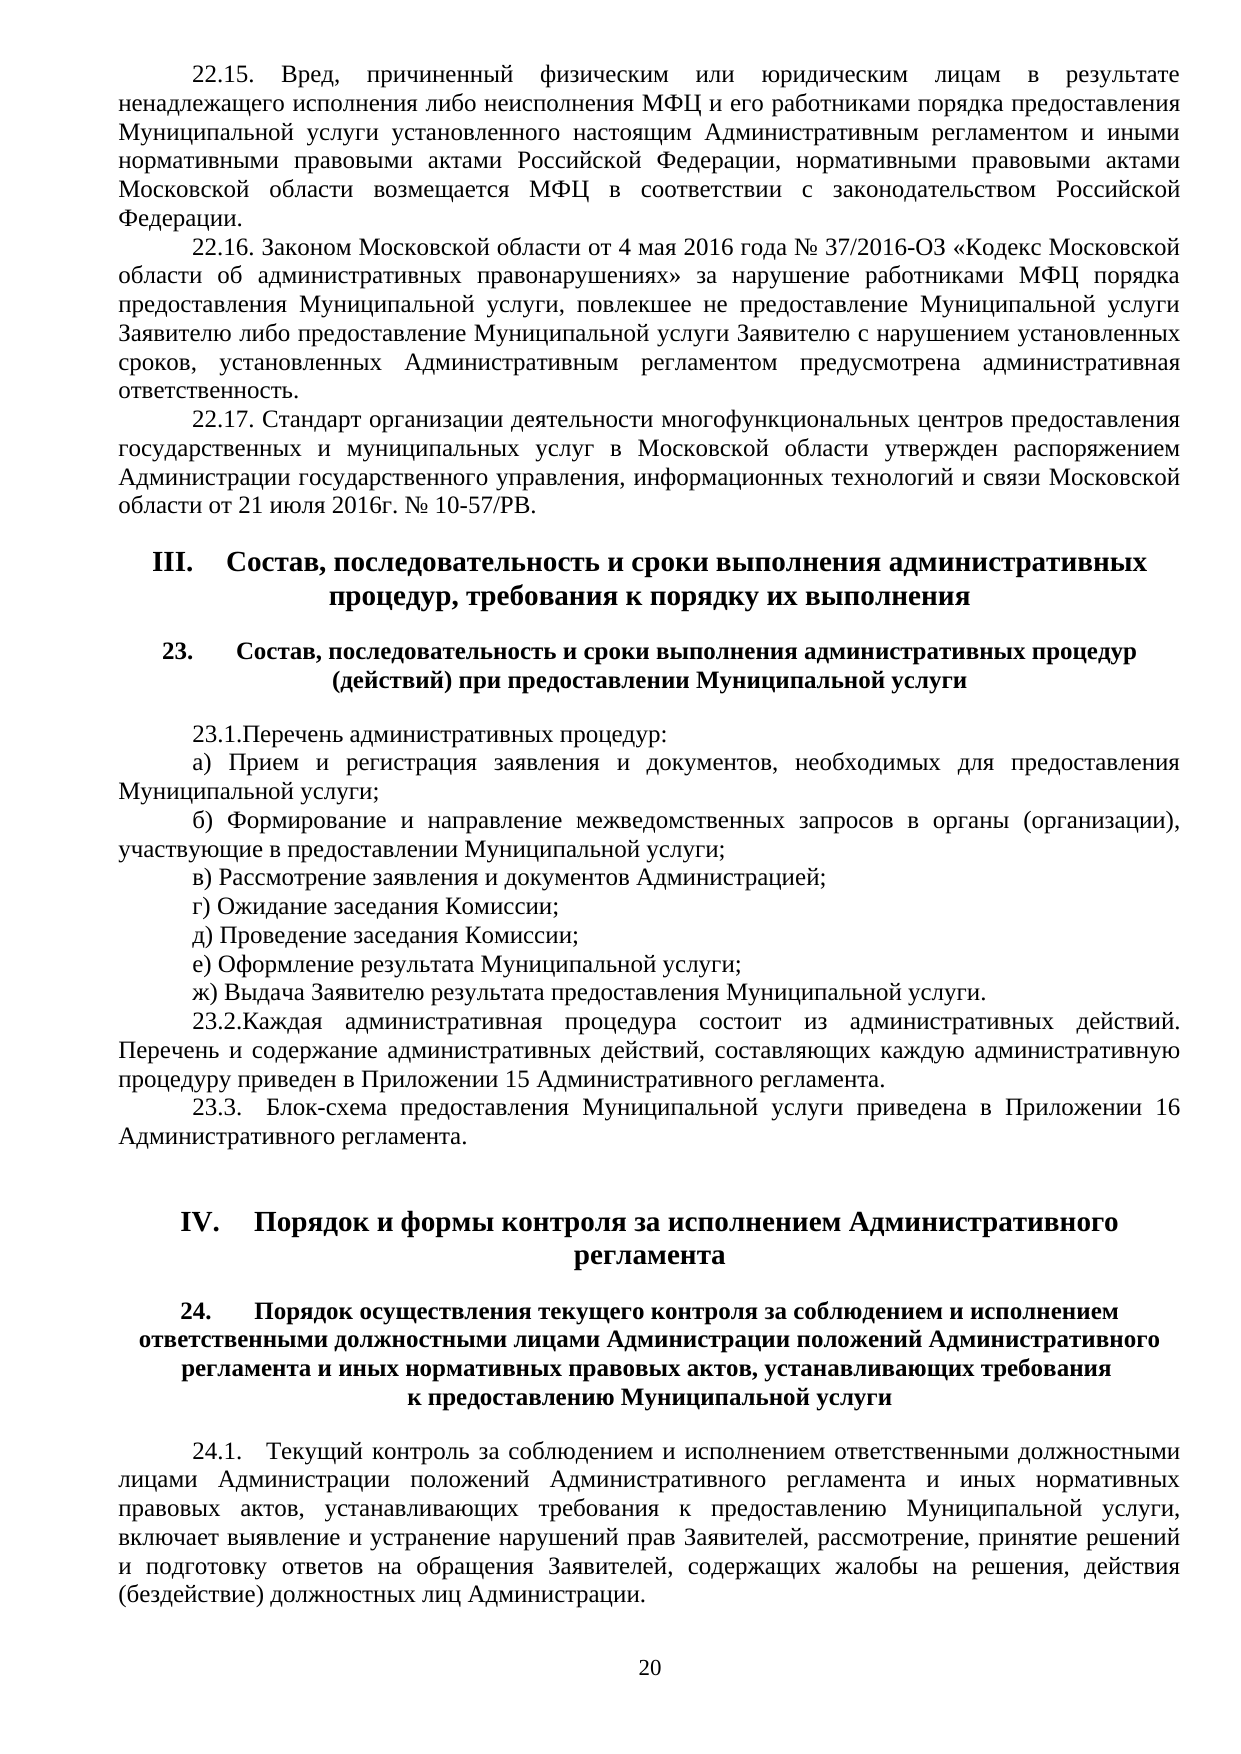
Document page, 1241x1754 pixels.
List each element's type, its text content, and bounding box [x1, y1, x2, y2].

text Состав, последовательность и сроки выполнения административных процедур, требования к порядку их выполнения [118, 544, 1181, 611]
text 23.2.Каждая административная процедура состоит из административных действий. Перечень и содержание административных действий, составляющих каждую административную процедуру приведен в Приложении 15 Административного регламента. [118, 1006, 1181, 1092]
text 22.17. Стандарт организации деятельности многофункциональных центров предоставления государственных и муниципальных услуг в Московской области утвержден распоряжением Администрации государственного управления, информационных технологий и связи Московской области от 21 июля 2016г. № 10-57/РВ. [118, 404, 1181, 519]
list Порядок осуществления текущего контроля за соблюдением и исполнением ответственными должностными лицами Администрации положений Административного регламента и иных нормативных правовых актов, устанавливающих требования к предоставлению Муниципальной услуги [118, 1296, 1181, 1411]
list Состав, последовательность и сроки выполнения административных процедур (действий) при предоставлении Муниципальной услуги [118, 636, 1181, 694]
text е) Оформление результата Муниципальной услуги; [118, 949, 1181, 977]
text д) Проведение заседания Комиссии; [118, 920, 1181, 949]
text в) Рассмотрение заявления и документов Администрацией; [118, 862, 1181, 891]
text ж) Выдача Заявителю результата предоставления Муниципальной услуги. [118, 977, 1181, 1006]
text б) Формирование и направление межведомственных запросов в органы (организации), участвующие в предоставлении Муниципальной услуги; [118, 805, 1181, 862]
list Блок-схема предоставления Муниципальной услуги приведена в Приложении 16 Административного регламента. [118, 1092, 1181, 1150]
text Порядок и формы контроля за исполнением Административного регламента [118, 1204, 1181, 1271]
text а) Прием и регистрация заявления и документов, необходимых для предоставления Муниципальной услуги; [118, 747, 1181, 805]
text 22.15. Вред, причиненный физическим или юридическим лицам в результате ненадлежащего исполнения либо неисполнения МФЦ и его работниками порядка предоставления Муниципальной услуги установленного настоящим Административным регламентом и иными нормативными правовыми актами Российской Федерации, нормативными правовыми актами Московской области возмещается МФЦ в соответствии с законодательством Российской Федерации. [118, 59, 1181, 232]
text г) Ожидание заседания Комиссии; [118, 891, 1181, 920]
text 22.16. Законом Московской области от 4 мая 2016 года № 37/2016-ОЗ «Кодекс Московской области об административных правонарушениях» за нарушение работниками МФЦ порядка предоставления Муниципальной услуги, повлекшее не предоставление Муниципальной услуги Заявителю либо предоставление Муниципальной услуги Заявителю с нарушением установленных сроков, установленных Административным регламентом предусмотрена административная ответственность. [118, 232, 1181, 404]
list Текущий контроль за соблюдением и исполнением ответственными должностными лицами Администрации положений Административного регламента и иных нормативных правовых актов, устанавливающих требования к предоставлению Муниципальной услуги, включает выявление и устранение нарушений прав Заявителей, рассмотрение, принятие решений и подготовку ответов на обращения Заявителей, содержащих жалобы на решения, действия (бездействие) должностных лиц Администрации. [118, 1436, 1181, 1608]
text 23.1.Перечень административных процедур: [118, 719, 1181, 747]
